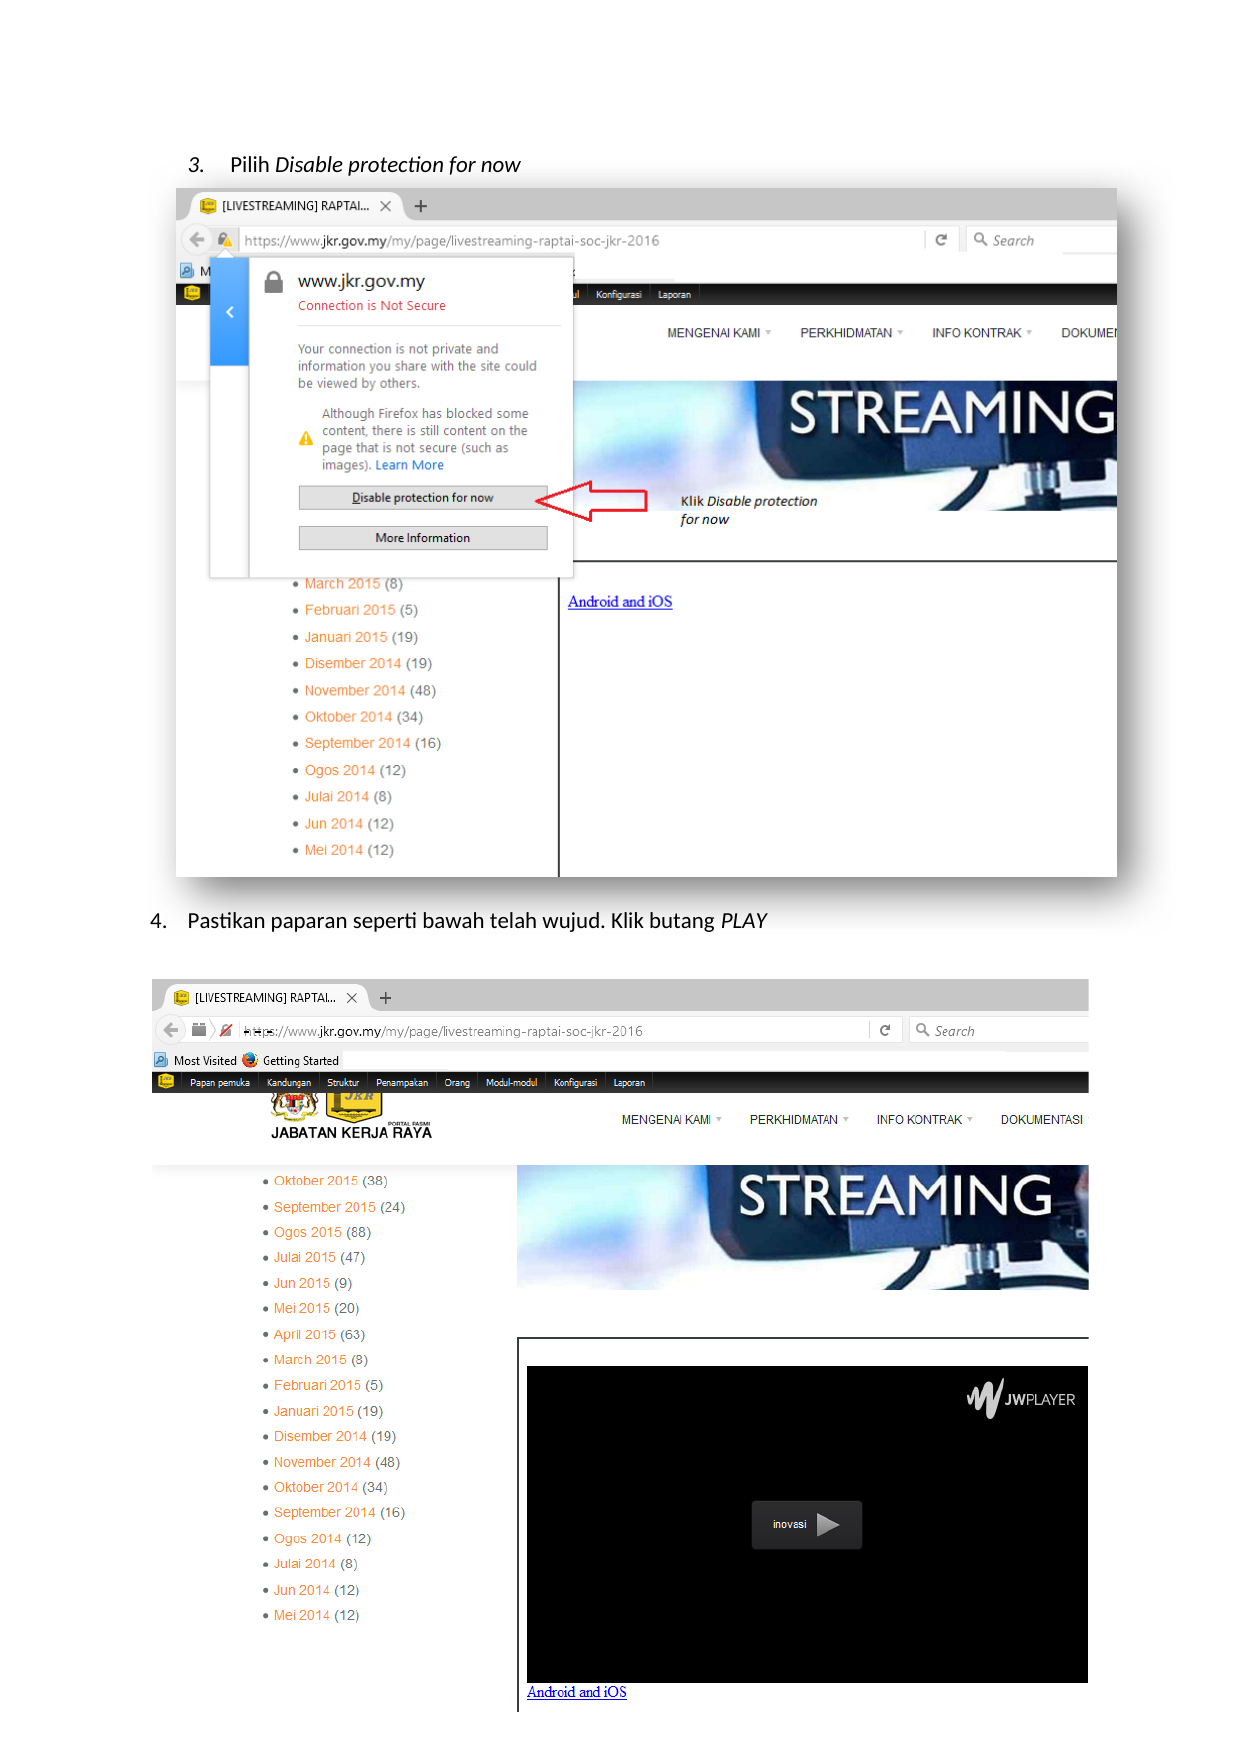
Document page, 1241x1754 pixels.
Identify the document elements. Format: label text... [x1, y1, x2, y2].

list Pilih Disable protection for now [187, 150, 1090, 178]
picture [176, 188, 1117, 877]
list Pastikan paparan seperti bawah telah wujud. Klik butang PLAY [150, 907, 1090, 934]
picture [151, 979, 1088, 1711]
